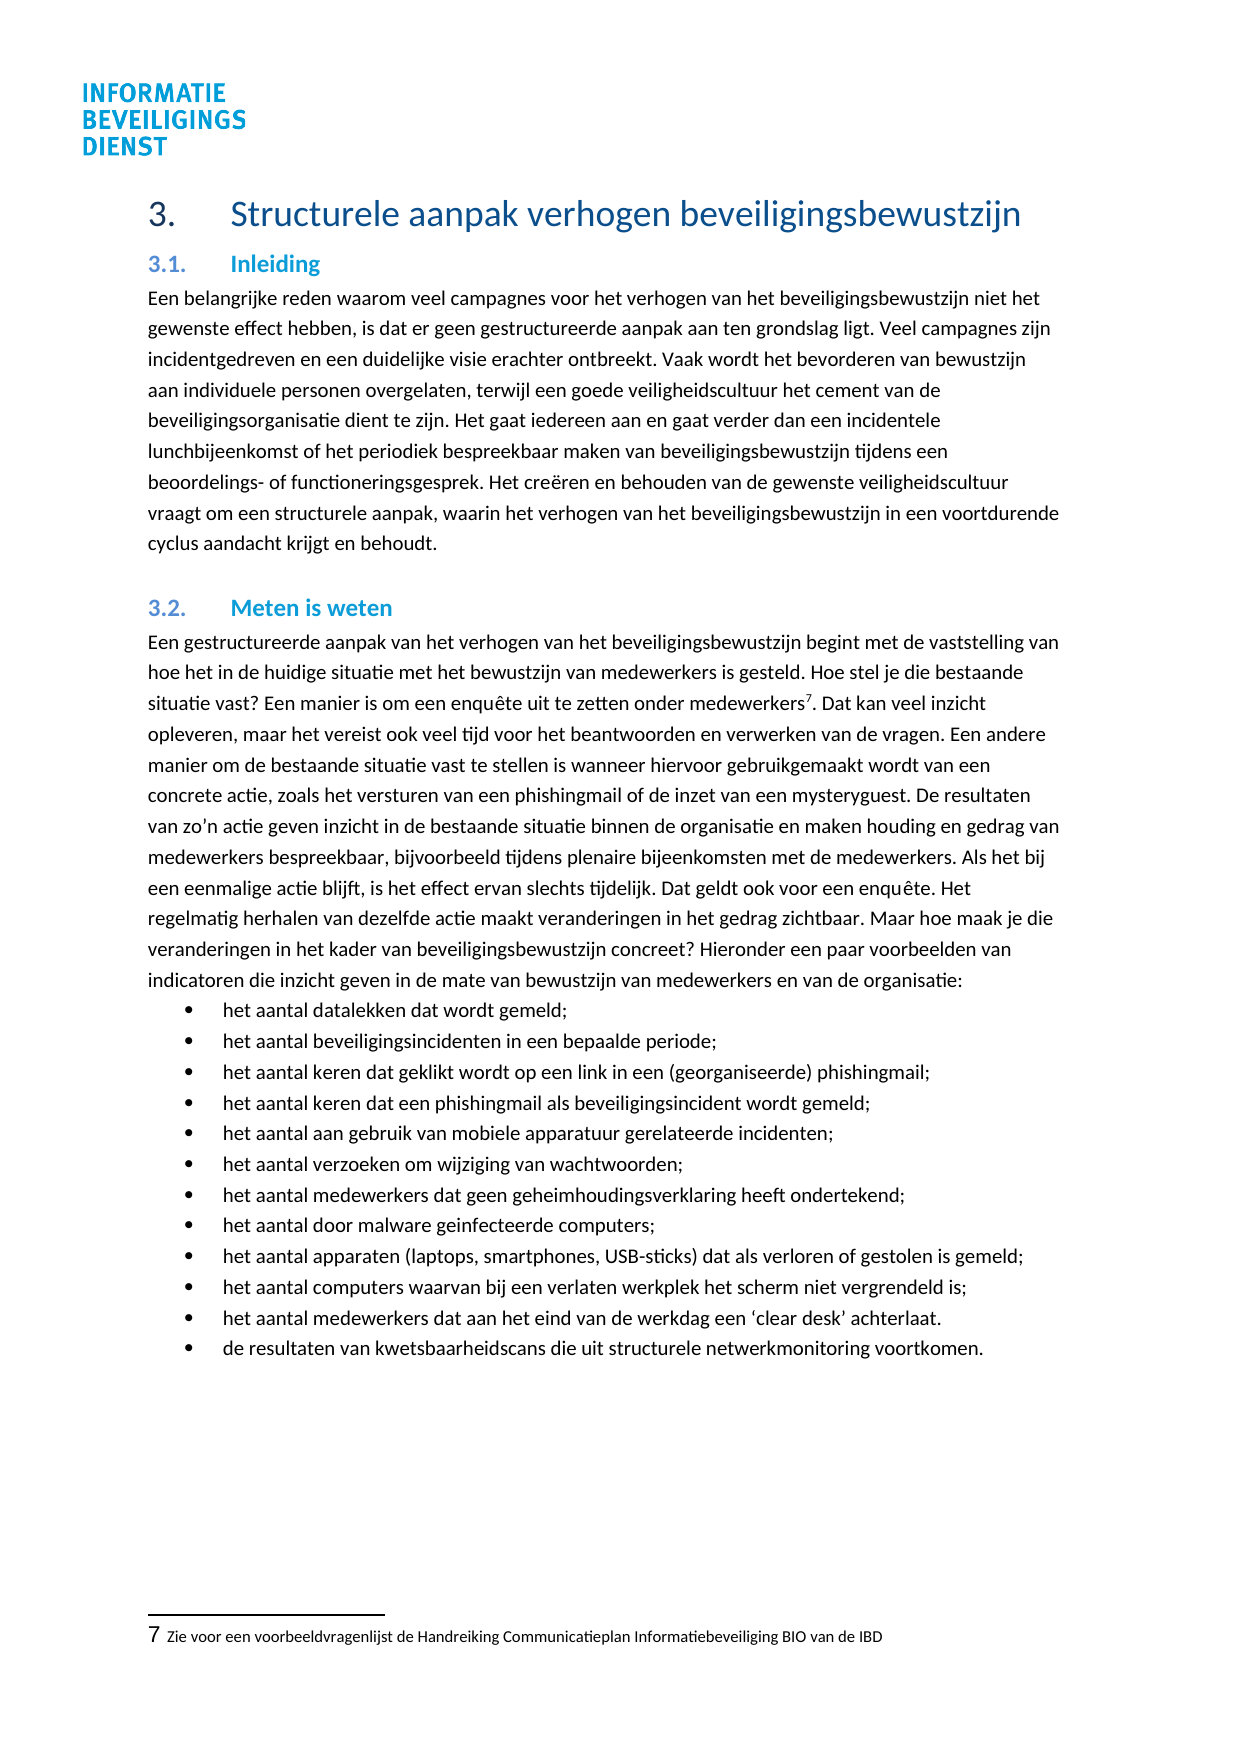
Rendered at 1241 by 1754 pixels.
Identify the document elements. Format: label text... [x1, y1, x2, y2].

list het aantal medewerkers dat geen geheimhoudingsverklaring heeft ondertekend; [185, 1182, 1062, 1207]
list het aantal door malware geinfecteerde computers; [185, 1213, 1062, 1238]
list het aantal beveiligingsincidenten in een bepaalde periode; [185, 1028, 1062, 1054]
picture [162, 83, 167, 92]
list het aantal computers waarvan bij een verlaten werkplek het scherm niet vergrendeld is; [185, 1274, 1062, 1299]
subtitle Structurele aanpak verhogen beveiligingsbewustzijn [148, 190, 1092, 236]
list het aantal medewerkers dat aan het eind van de werkdag een ‘clear desk’ achterlaat. [185, 1305, 1062, 1330]
picture [83, 83, 245, 156]
picture [88, 141, 92, 152]
list het aantal verzoeken om wijziging van wachtwoorden; [185, 1151, 1062, 1177]
text Een gestructureerde aanpak van het verhogen van het beveiligingsbewustzijn begint met de vaststelling van hoe het in de huidige situatie met het bewustzijn van medewerkers is gesteld. Hoe stel je die bestaande situatie vast? Een manier is om een enquête uit te zetten onder medewerkers. Dat kan veel inzicht opleveren, maar het vereist ook veel tijd voor het beantwoorden en verwerken van de vragen. Een andere manier om de bestaande situatie vast te stellen is wanneer hiervoor gebruikgemaakt wordt van een concrete actie, zoals het versturen van een phishingmail of de inzet van een mysteryguest. De resultaten van zo’n actie geven inzicht in de bestaande situatie binnen de organisatie en maken houding en gedrag van medewerkers bespreekbaar, bijvoorbeeld tijdens plenaire bijeenkomsten met de medewerkers. Als het bij een eenmalige actie blijft, is het effect ervan slechts tijdelijk. Dat geldt ook voor een enquête. Het regelmatig herhalen van dezelfde actie maakt veranderingen in het gedrag zichtbaar. Maar hoe maak je die veranderingen in het kader van beveiligingsbewustzijn concreet? Hieronder een paar voorbeelden van indicatoren die inzicht geven in de mate van bewustzijn van medewerkers en van de organisatie: [148, 629, 1062, 992]
picture [125, 87, 131, 99]
list het aantal keren dat een phishingmail als beveiligingsincident wordt gemeld; [185, 1090, 1062, 1115]
list het aantal apparaten (laptops, smartphones, USB-sticks) dat als verloren of gestolen is gemeld; [185, 1243, 1062, 1269]
list de resultaten van kwetsbaarheidscans die uit structurele netwerkmonitoring voortkomen. [185, 1336, 1062, 1361]
text Een belangrijke reden waarom veel campagnes voor het verhogen van het beveiligingsbewustzijn niet het gewenste effect hebben, is dat er geen gestructureerde aanpak aan ten grondslag ligt. Veel campagnes zijn incidentgedreven en een duidelijke visie erachter ontbreekt. Vaak wordt het bevorderen van bewustzijn aan individuele personen overgelaten, terwijl een goede veiligheidscultuur het cement van de beveiligingsorganisatie dient te zijn. Het gaat iedereen aan en gaat verder dan een incidentele lunchbijeenkomst of het periodiek bespreekbaar maken van beveiligingsbewustzijn tijdens een beoordelings- of functioneringsgesprek. Het creëren en behouden van de gewenste veiligheidscultuur vraagt om een structurele aanpak, waarin het verhogen van het beveiligingsbewustzijn in een voortdurende cyclus aandacht krijgt en behoudt. [148, 285, 1062, 556]
list het aantal datalekken dat wordt gemeld; [185, 998, 1062, 1023]
list het aantal keren dat geklikt wordt op een link in een (georganiseerde) phishingmail; [185, 1059, 1062, 1084]
subtitle Inleiding [148, 248, 1092, 278]
list het aantal aan gebruik van mobiele apparatuur gerelateerde incidenten; [185, 1121, 1062, 1146]
subtitle Meten is weten [148, 592, 1092, 623]
